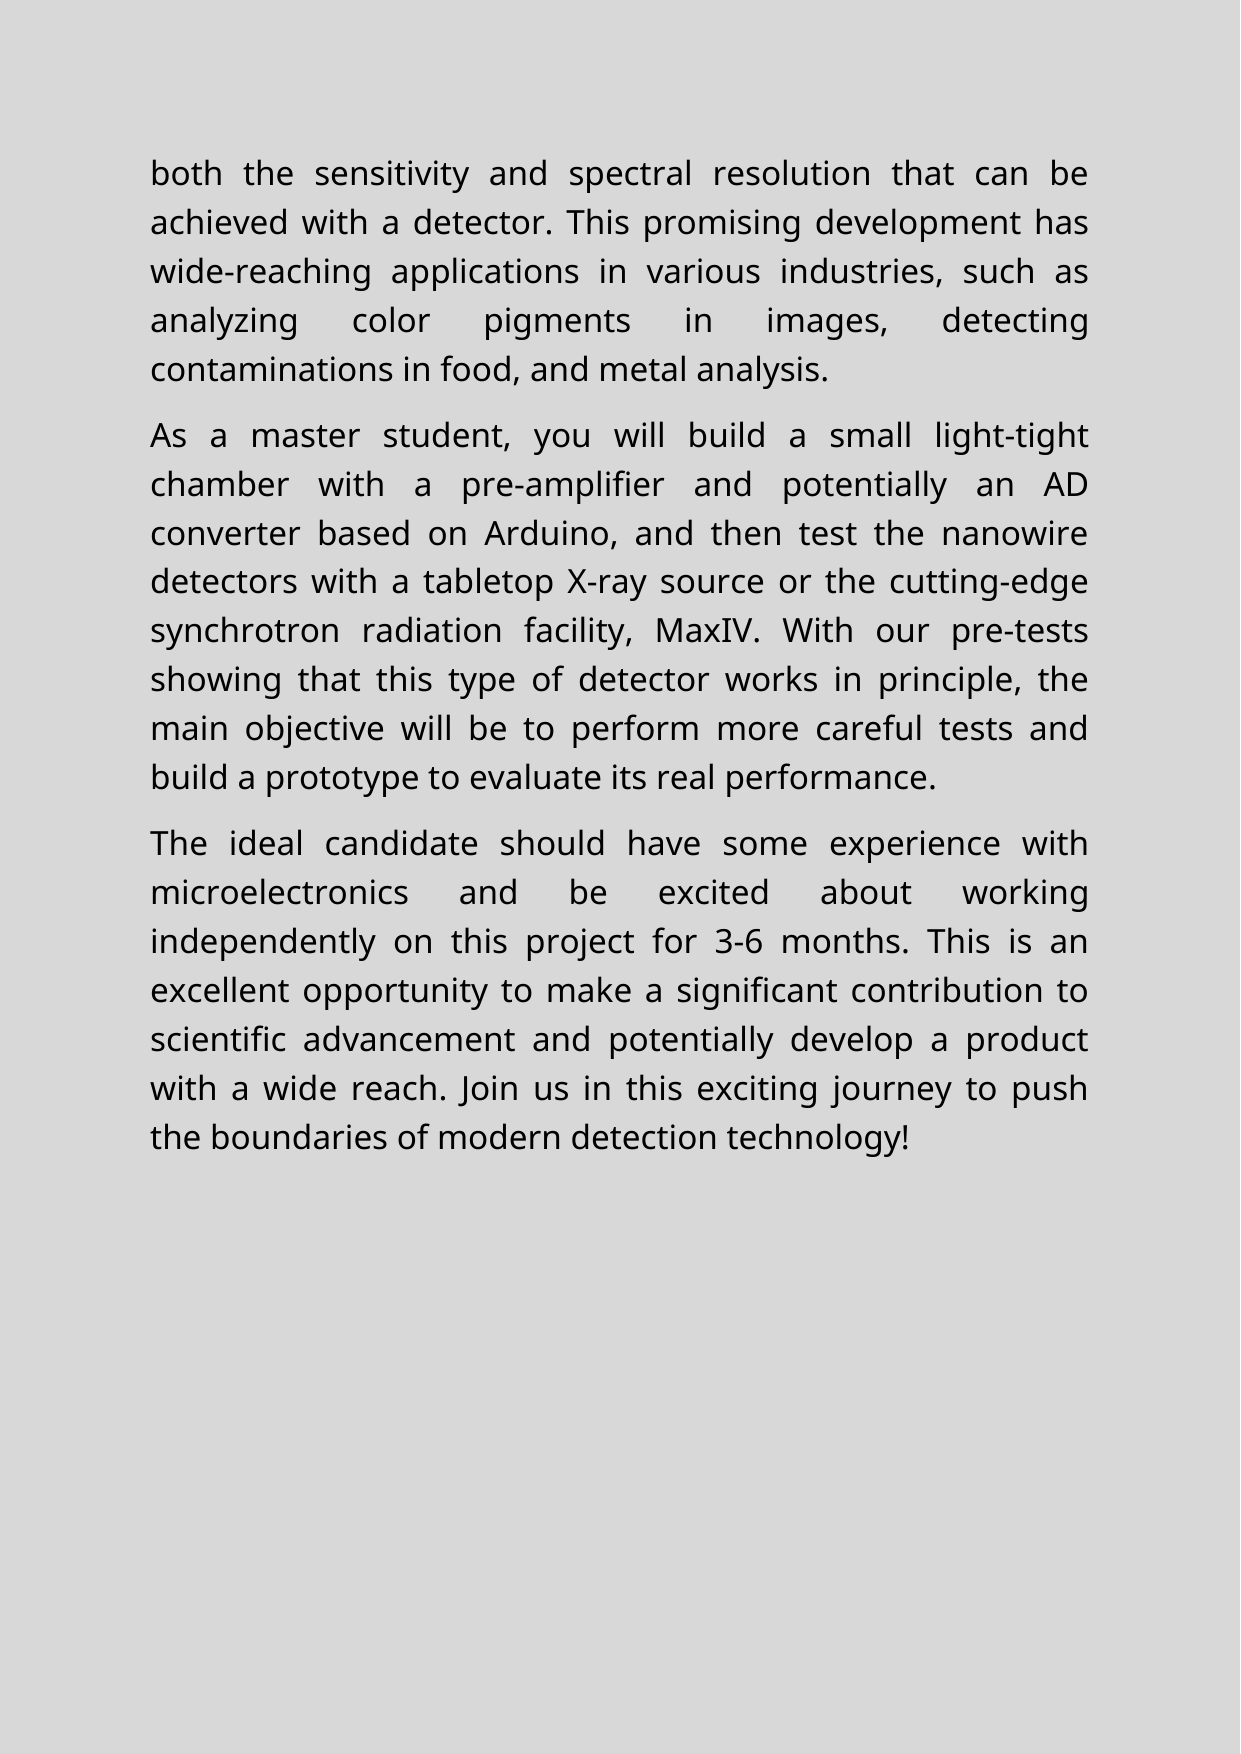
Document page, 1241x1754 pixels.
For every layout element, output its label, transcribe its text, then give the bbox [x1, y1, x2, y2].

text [150, 150, 1090, 391]
text The ideal candidate should have some experience with microelectronics and be excited about working independently on this project for 3-6 months. This is an excellent opportunity to make a significant contribution to scientific advancement and potentially develop a product with a wide reach. Join us in this exciting journey to push the boundaries of modern detection technology! [150, 820, 1090, 1159]
text As a master student, you will build a small light-tight chamber with a pre-amplifier and potentially an AD converter based on Arduino, and then test the nanowire detectors with a tabletop X-ray source or the cutting-edge synchrotron radiation facility, MaxIV. With our pre-tests showing that this type of detector works in principle, the main objective will be to perform more careful tests and build a prototype to evaluate its real performance. [150, 411, 1090, 799]
